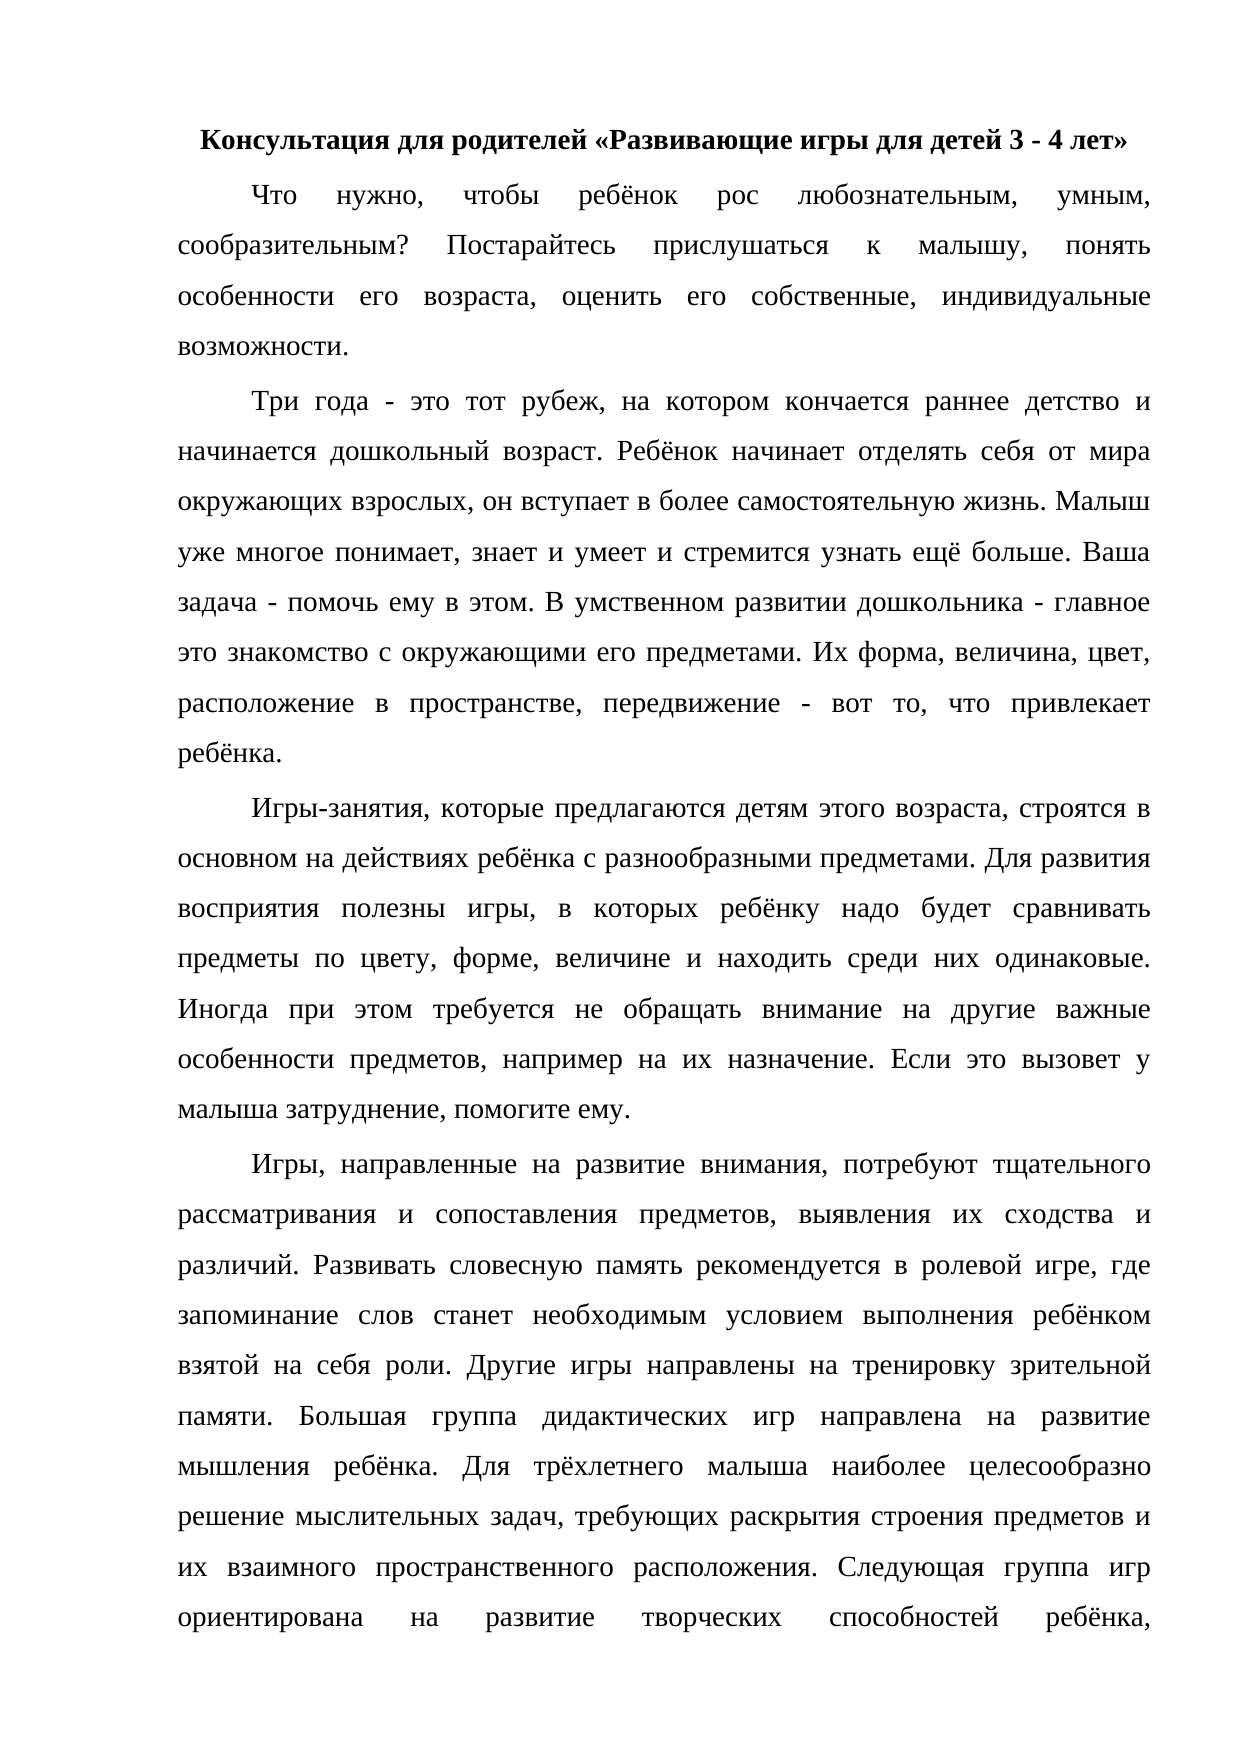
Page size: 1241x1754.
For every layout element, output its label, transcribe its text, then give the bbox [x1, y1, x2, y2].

text Игры-занятия, которые предлагаются детям этого возраста, строятся в основном на действиях ребёнка с разнообразными предметами. Для развития восприятия полезны игры, в которых ребёнку надо будет сравнивать предметы по цвету, форме, величине и находить среди них одинаковые. Иногда при этом требуется не обращать внимание на другие важные особенности предметов, например на их назначение. Если это вызовет у малыша затруднение, помогите ему. [177, 790, 1152, 1125]
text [177, 1146, 1152, 1633]
text Что нужно, чтобы ребёнок рос любознательным, умным, сообразительным? Постарайтесь прислушаться к малышу, понять особенности его возраста, оценить его собственные, индивидуальные возможности. [177, 177, 1152, 362]
text Три года - это тот рубеж, на котором кончается раннее детство и начинается дошкольный возраст. Ребёнок начинает отделять себя от мира окружающих взрослых, он вступает в более самостоятельную жизнь. Малыш уже многое понимает, знает и умеет и стремится узнать ещё больше. Ваша задача - помочь ему в этом. В умственном развитии дошкольника - главное это знакомство с окружающими его предметами. Их форма, величина, цвет, расположение в пространстве, передвижение - вот то, что привлекает ребёнка. [177, 383, 1152, 768]
text Консультация для родителей «Развивающие игры для детей 3 - 4 лет» [186, 122, 1143, 156]
